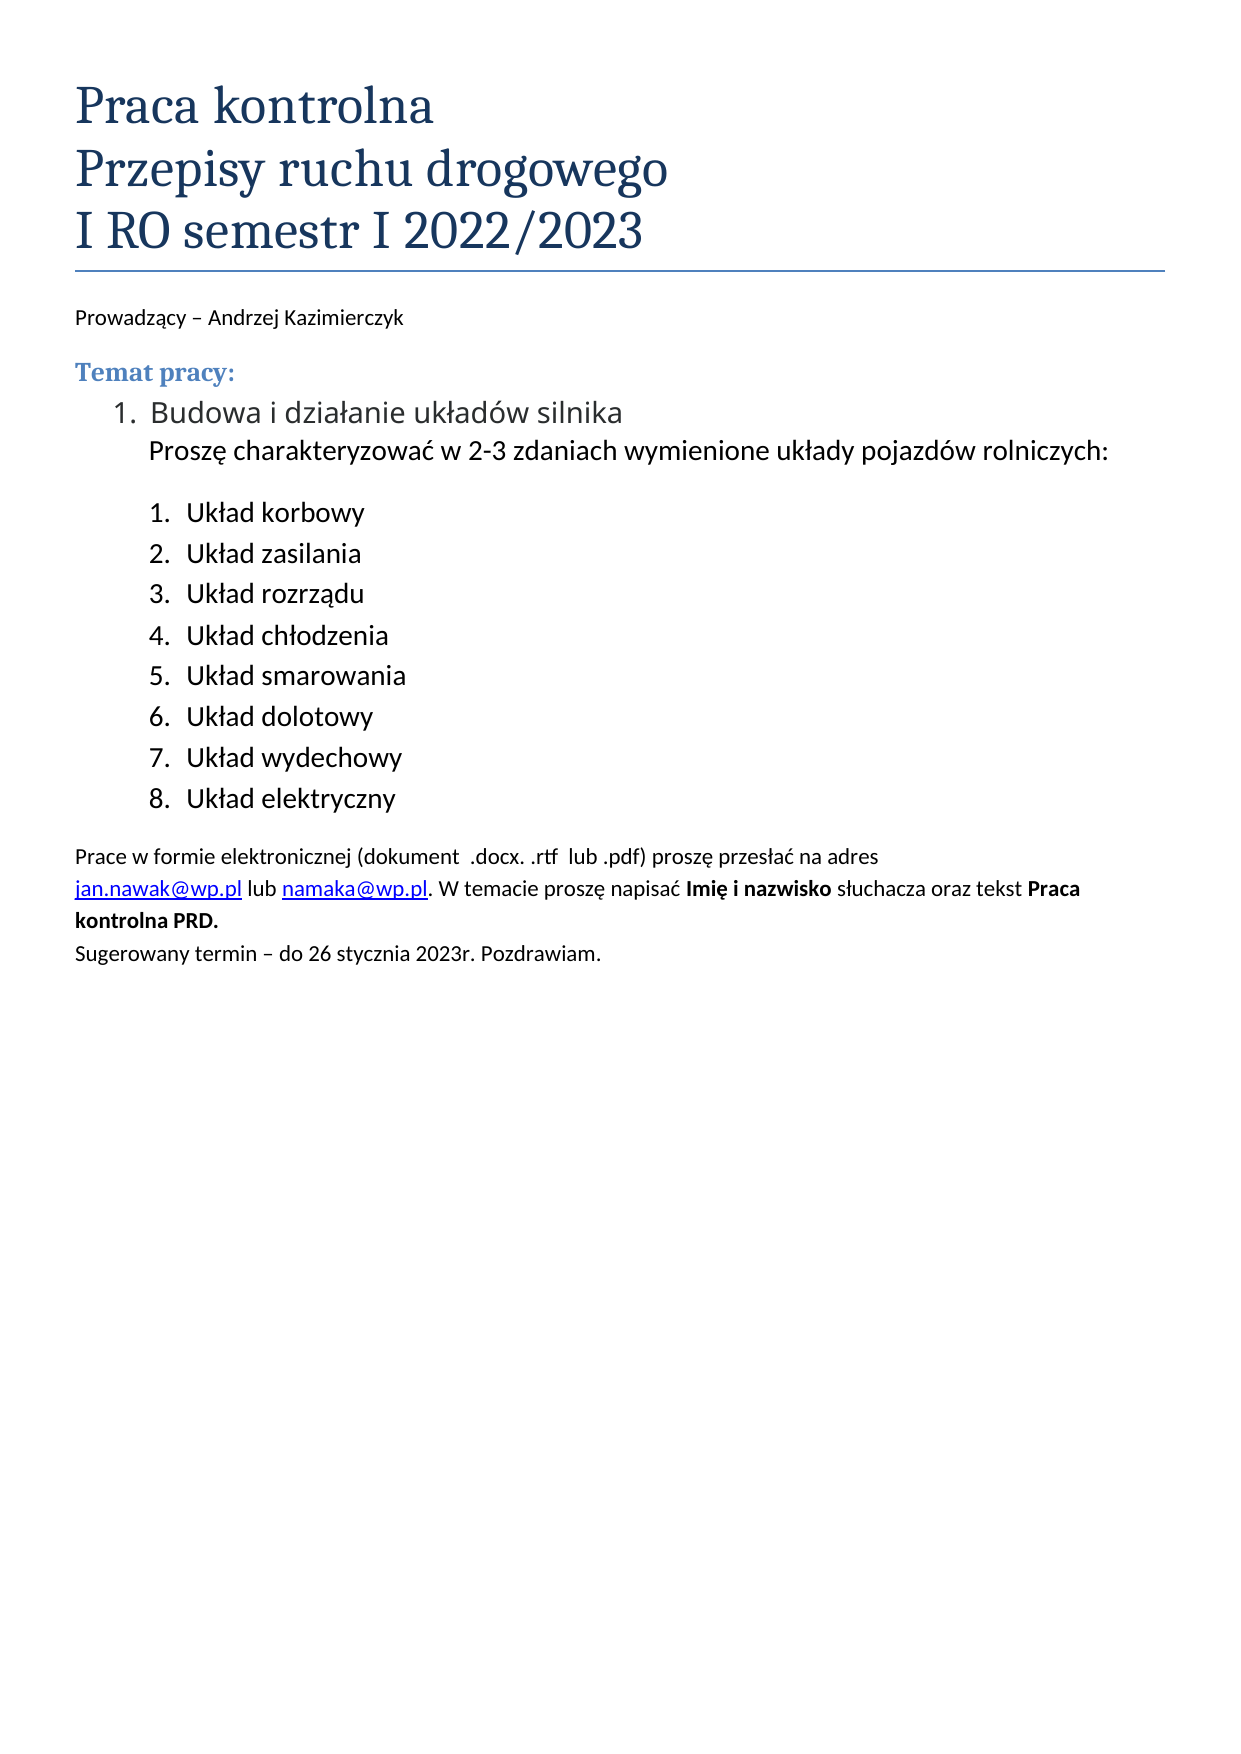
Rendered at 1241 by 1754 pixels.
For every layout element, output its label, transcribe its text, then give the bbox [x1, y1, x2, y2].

text Prace w formie elektronicznej (dokument .docx. .rtf lub .pdf) proszę przesłać na adres jan.nawak@wp.pl lub namaka@wp.pl. W temacie proszę napisać Imię i nazwisko słuchacza oraz tekst Praca kontrolna PRD. Sugerowany termin – do 26 stycznia 2023r. Pozdrawiam. [75, 842, 1165, 967]
list Układ zasilania [149, 535, 1165, 570]
list Układ dolotowy [149, 698, 1165, 734]
text Prowadzący – Andrzej Kazimierczyk [75, 303, 1165, 332]
list Budowa i działanie układów silnika [112, 392, 1165, 432]
list Układ rozrządu [149, 576, 1165, 611]
subtitle Temat pracy: [75, 357, 1165, 388]
list Układ elektryczny [149, 780, 1165, 816]
list Układ korbowy [149, 494, 1165, 529]
list Układ chłodzenia [149, 617, 1165, 652]
text Proszę charakteryzować w 2-3 zdaniach wymienione układy pojazdów rolniczych: [112, 432, 1165, 468]
title Praca kontrolna Przepisy ruchu drogowego I RO semestr I 2022/2023 [75, 75, 1165, 270]
list Układ smarowania [149, 657, 1165, 693]
list Układ wydechowy [149, 739, 1165, 775]
